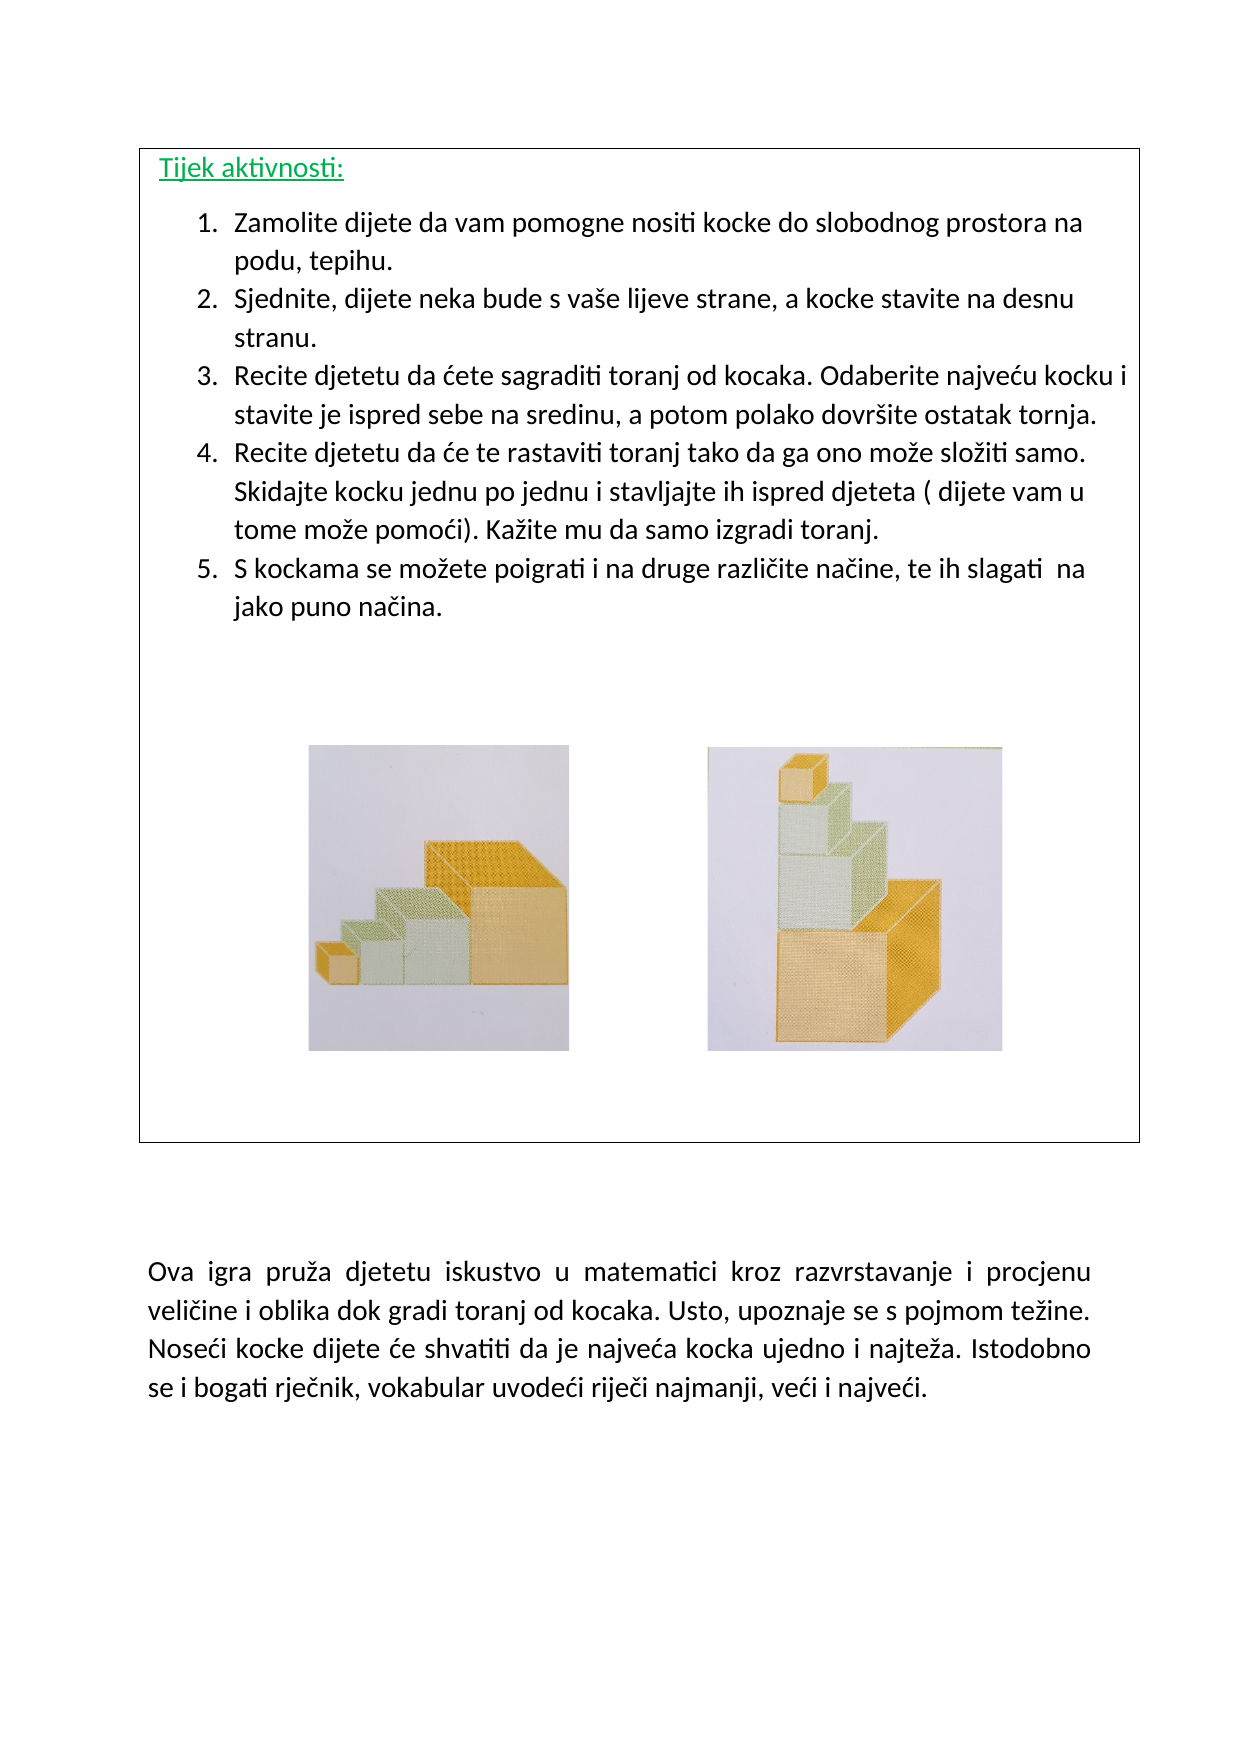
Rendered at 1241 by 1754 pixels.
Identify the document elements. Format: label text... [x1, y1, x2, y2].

picture [308, 745, 570, 1051]
table_header Tijek aktivnosti: Zamolite dijete da vam pomogne nositi kocke do slobodnog prostora na podu, tepihu. Sjednite, dijete neka bude s vaše lijeve strane, a kocke stavite na desnu stranu. Recite djetetu da ćete sagraditi toranj od kocaka. Odaberite najveću kocku i stavite je ispred sebe na sredinu, a potom polako dovršite ostatak tornja. Recite djetetu da će te rastaviti toranj tako da ga ono može složiti samo. Skidajte kocku jednu po jednu i stavljajte ih ispred djeteta ( dijete vam u tome može pomoći). Kažite mu da samo izgradi toranj. S kockama se možete poigrati i na druge različite načine, te ih slagati na jako puno načina. [140, 149, 1139, 1142]
text Ova igra pruža djetetu iskustvo u matematici kroz razvrstavanje i procjenu veličine i oblika dok gradi toranj od kocaka. Usto, upoznaje se s pojmom težine. Noseći kocke dijete će shvatiti da je najveća kocka ujedno i najteža. Istodobno se i bogati rječnik, vokabular uvodeći riječi najmanji, veći i najveći. [148, 1253, 1093, 1404]
picture [707, 747, 1003, 1051]
